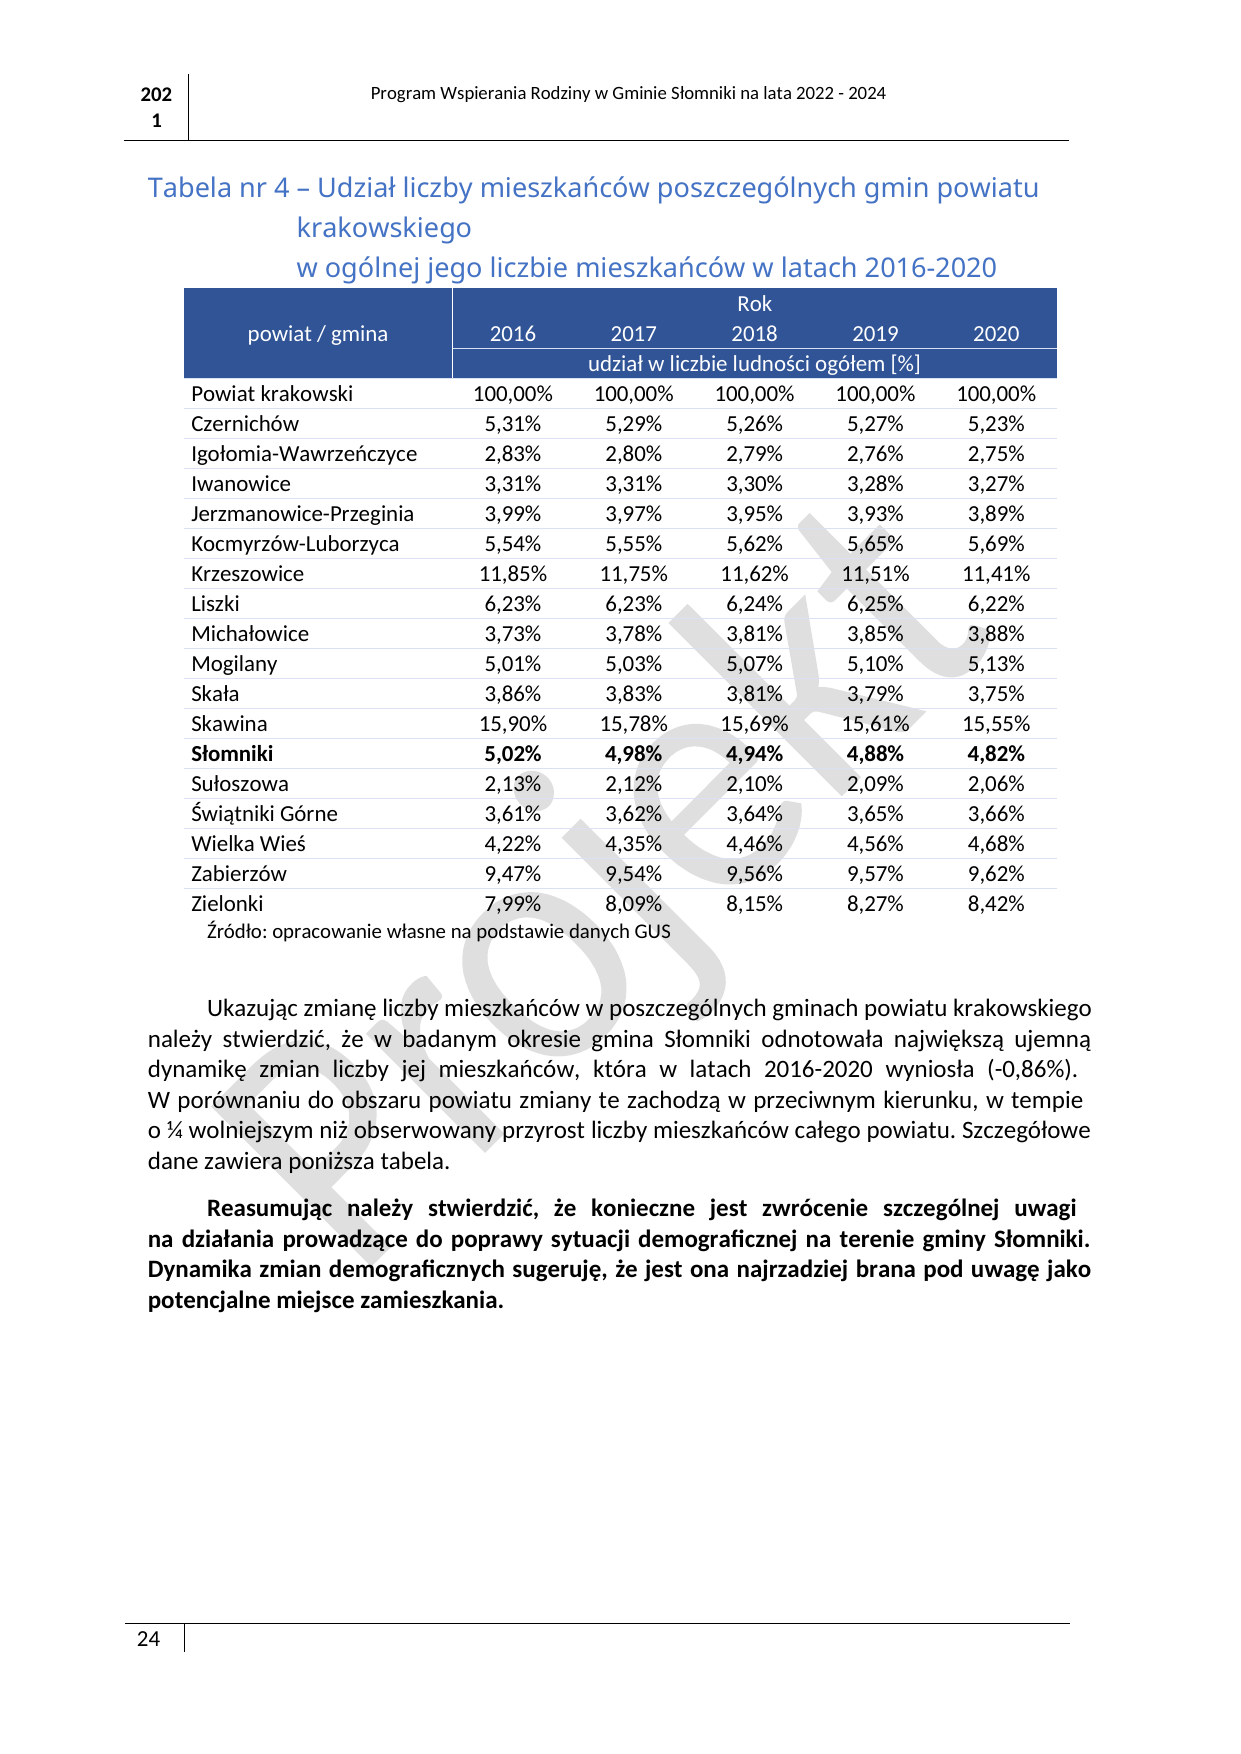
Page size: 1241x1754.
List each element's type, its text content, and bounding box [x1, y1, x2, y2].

table_cell Iwanowice [184, 469, 452, 498]
table_cell 2,13% [453, 769, 573, 798]
table_cell 11,41% [936, 559, 1057, 588]
table_cell 4,88% [815, 739, 936, 768]
table_cell 3,27% [936, 469, 1057, 498]
table_cell 11,75% [573, 559, 694, 588]
table_cell 2,10% [694, 769, 815, 798]
table_cell 2,06% [936, 769, 1057, 798]
table_cell 3,62% [573, 799, 694, 828]
table_cell Igołomia-Wawrzeńczyce [184, 439, 452, 468]
table_cell 9,62% [936, 859, 1057, 888]
table_cell 3,88% [936, 619, 1057, 648]
table_cell 4,68% [936, 829, 1057, 858]
table_cell 3,65% [815, 799, 936, 828]
table_cell 3,64% [694, 799, 815, 828]
table_cell 2,79% [694, 439, 815, 468]
table_cell 2,83% [453, 439, 573, 468]
table_cell 100,00% [453, 379, 573, 408]
subtitle Tabela nr 4 – Udział liczby mieszkańców poszczególnych gmin powiatu krakowskiego w ogólnej jego liczbie mieszkańców w latach 2016-2020 [148, 169, 1092, 285]
table_cell 3,28% [815, 469, 936, 498]
table_cell Słomniki [184, 739, 452, 768]
table_cell 11,51% [815, 559, 936, 588]
table_cell Sułoszowa [184, 769, 452, 798]
table_cell 5,10% [815, 649, 936, 678]
table_cell Michałowice [184, 619, 452, 648]
table_cell 15,90% [453, 709, 573, 738]
table_cell 5,69% [936, 529, 1057, 558]
table_cell 100,00% [936, 379, 1057, 408]
table_cell Wielka Wieś [184, 829, 452, 858]
table_cell 3,73% [453, 619, 573, 648]
table_cell 5,62% [694, 529, 815, 558]
table_cell 2,80% [573, 439, 694, 468]
table_cell 5,13% [936, 649, 1057, 678]
table_cell 15,61% [815, 709, 936, 738]
table_cell 7,99% [453, 889, 573, 918]
table_cell 11,85% [453, 559, 573, 588]
text Ukazując zmianę liczby mieszkańców w poszczególnych gminach powiatu krakowskiego należy stwierdzić, że w badanym okresie gmina Słomniki odnotowała największą ujemną dynamikę zmian liczby jej mieszkańców, która w latach 2016-2020 wyniosła (-0,86%). W porównaniu do obszaru powiatu zmiany te zachodzą w przeciwnym kierunku, w tempie o ¼ wolniejszym niż obserwowany przyrost liczby mieszkańców całego powiatu. Szczegółowe dane zawiera poniższa tabela. [148, 992, 1092, 1176]
table_cell 3,30% [694, 469, 815, 498]
table_cell Mogilany [184, 649, 452, 678]
table_cell 5,01% [453, 649, 573, 678]
table_cell 2,75% [936, 439, 1057, 468]
table_cell Skawina [184, 709, 452, 738]
table_cell 2018 [694, 319, 815, 348]
table_cell 3,95% [694, 499, 815, 528]
table_cell 9,54% [573, 859, 694, 888]
table_cell Skała [184, 679, 452, 708]
table_cell 3,79% [815, 679, 936, 708]
table_cell Liszki [184, 589, 452, 618]
table_cell 3,93% [815, 499, 936, 528]
table_cell 9,56% [694, 859, 815, 888]
table_cell 4,82% [936, 739, 1057, 768]
table_cell 4,98% [573, 739, 694, 768]
table_cell 3,86% [453, 679, 573, 708]
table_header powiat / gmina [184, 288, 452, 378]
table_cell Świątniki Górne [184, 799, 452, 828]
table_cell 100,00% [573, 379, 694, 408]
table_cell 8,27% [815, 889, 936, 918]
table_cell 100,00% [815, 379, 936, 408]
table_cell 2,76% [815, 439, 936, 468]
table_cell 100,00% [694, 379, 815, 408]
table_cell 5,54% [453, 529, 573, 558]
table_cell 3,81% [694, 679, 815, 708]
table_cell 11,62% [694, 559, 815, 588]
table_cell 5,27% [815, 409, 936, 438]
table_cell 4,56% [815, 829, 936, 858]
text Reasumując należy stwierdzić, że konieczne jest zwrócenie szczególnej uwagi na działania prowadzące do poprawy sytuacji demograficznej na terenie gminy Słomniki. Dynamika zmian demograficznych sugeruję, że jest ona najrzadziej brana pod uwagę jako potencjalne miejsce zamieszkania. [148, 1192, 1092, 1314]
table_cell 3,31% [573, 469, 694, 498]
table_cell 2020 [936, 319, 1057, 348]
table_cell 3,75% [936, 679, 1057, 708]
table_cell 5,29% [573, 409, 694, 438]
table_cell Zielonki [184, 889, 452, 918]
table_cell 3,99% [453, 499, 573, 528]
table_cell Zabierzów [184, 859, 452, 888]
table_cell Jerzmanowice-Przeginia [184, 499, 452, 528]
table_cell 3,81% [694, 619, 815, 648]
table_cell 15,55% [936, 709, 1057, 738]
table_cell 3,89% [936, 499, 1057, 528]
table_cell udział w liczbie ludności ogółem [%] [453, 349, 1057, 378]
table_cell 15,69% [694, 709, 815, 738]
table_cell 6,24% [694, 589, 815, 618]
table_cell 3,31% [453, 469, 573, 498]
table_cell 4,46% [694, 829, 815, 858]
table_cell 6,25% [815, 589, 936, 618]
table_cell 2,12% [573, 769, 694, 798]
table_cell 9,47% [453, 859, 573, 888]
table_cell 3,97% [573, 499, 694, 528]
table_cell 8,09% [573, 889, 694, 918]
table_cell 8,42% [936, 889, 1057, 918]
table_cell 6,22% [936, 589, 1057, 618]
table_cell 5,26% [694, 409, 815, 438]
table_cell 5,02% [453, 739, 573, 768]
table_cell 5,31% [453, 409, 573, 438]
table_cell 9,57% [815, 859, 936, 888]
table_cell 8,15% [694, 889, 815, 918]
table_header Rok [453, 288, 1057, 318]
table_cell 2016 [453, 319, 573, 348]
table_cell Kocmyrzów-Luborzyca [184, 529, 452, 558]
table_cell 15,78% [573, 709, 694, 738]
table_cell 6,23% [453, 589, 573, 618]
table_cell Krzeszowice [184, 559, 452, 588]
table_cell 2017 [573, 319, 694, 348]
table_cell 3,85% [815, 619, 936, 648]
table_cell 3,83% [573, 679, 694, 708]
table_cell 3,78% [573, 619, 694, 648]
table_cell 5,55% [573, 529, 694, 558]
table_cell 4,35% [573, 829, 694, 858]
table_cell Powiat krakowski [184, 379, 452, 408]
table_cell 4,22% [453, 829, 573, 858]
table_cell 3,66% [936, 799, 1057, 828]
table_cell Czernichów [184, 409, 452, 438]
table_cell 6,23% [573, 589, 694, 618]
table_cell 2,09% [815, 769, 936, 798]
table_cell 5,23% [936, 409, 1057, 438]
table_cell 4,94% [694, 739, 815, 768]
table_cell 5,03% [573, 649, 694, 678]
table_cell 2019 [815, 319, 936, 348]
table_cell 5,65% [815, 529, 936, 558]
table_cell 5,07% [694, 649, 815, 678]
table_cell 3,61% [453, 799, 573, 828]
text Źródło: opracowanie własne na podstawie danych GUS [148, 918, 1092, 943]
